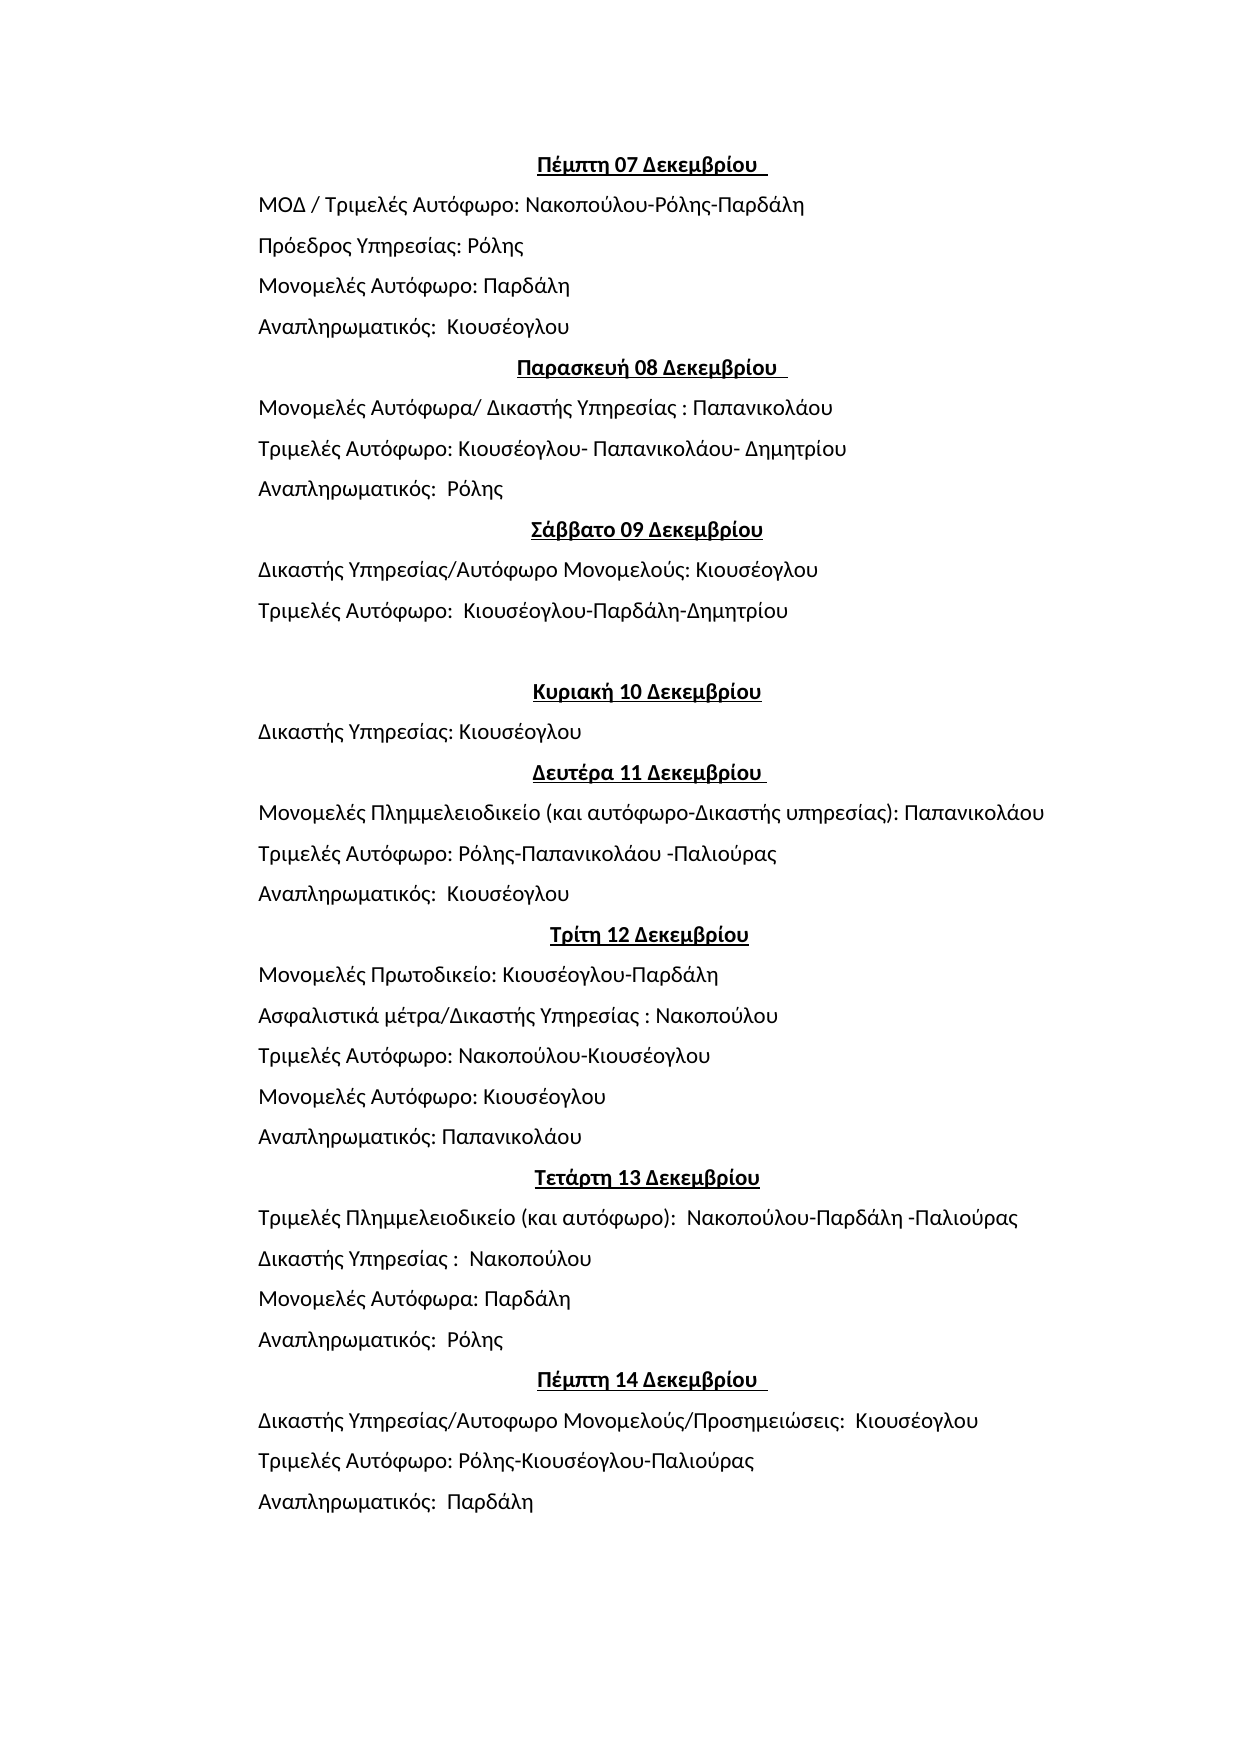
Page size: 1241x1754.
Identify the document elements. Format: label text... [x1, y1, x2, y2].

text Τριμελές Πλημμελειοδικείο (και αυτόφωρο): Νακοπούλου-Παρδάλη -Παλιούρας [258, 1203, 1036, 1232]
text Τριμελές Αυτόφωρο: Κιουσέογλου- Παπανικολάου- Δημητρίου [258, 434, 1036, 462]
text Σάββατο 09 Δεκεμβρίου [258, 515, 1036, 543]
text ΜΟΔ / Τριμελές Αυτόφωρο: Νακοπούλου-Ρόλης-Παρδάλη [258, 191, 1036, 218]
text Τριμελές Αυτόφωρο: Ρόλης-Παπανικολάου -Παλιούρας [258, 839, 1036, 867]
text Πρόεδρος Υπηρεσίας: Ρόλης [258, 231, 1036, 259]
text Δευτέρα 11 Δεκεμβρίου [258, 758, 1036, 786]
text Τριμελές Αυτόφωρο: Ρόλης-Κιουσέογλου-Παλιούρας [258, 1447, 1036, 1475]
text Τριμελές Αυτόφωρο: Νακοπούλου-Κιουσέογλου [258, 1041, 1036, 1069]
text Πέμπτη 14 Δεκεμβρίου [258, 1366, 1036, 1394]
text Αναπληρωματικός: Παρδάλη [258, 1487, 1036, 1515]
text Τετάρτη 13 Δεκεμβρίου [258, 1163, 1036, 1191]
text Κυριακή 10 Δεκεμβρίου [258, 677, 1036, 705]
text Αναπληρωματικός: Κιουσέογλου [258, 879, 1036, 907]
text Τριμελές Αυτόφωρο: Κιουσέογλου-Παρδάλη-Δημητρίου [258, 596, 1036, 624]
text Μονομελές Αυτόφωρο: Κιουσέογλου [258, 1082, 1036, 1110]
text Αναπληρωματικός: Παπανικολάου [258, 1122, 1036, 1151]
text Αναπληρωματικός: Ρόλης [258, 1325, 1036, 1353]
text Μονομελές Πρωτοδικείο: Κιουσέογλου-Παρδάλη [258, 960, 1036, 988]
text Αναπληρωματικός: Ρόλης [258, 474, 1036, 502]
text Δικαστής Υπηρεσίας/Αυτόφωρο Μονομελούς: Κιουσέογλου [258, 555, 1036, 583]
text Δικαστής Υπηρεσίας: Κιουσέογλου [258, 717, 1036, 745]
text Μονομελές Αυτόφωρο: Παρδάλη [258, 272, 1036, 299]
text Μονομελές Αυτόφωρα/ Δικαστής Υπηρεσίας : Παπανικολάου [258, 393, 1036, 421]
text Πέμπτη 07 Δεκεμβρίου [258, 150, 1036, 178]
text Αναπληρωματικός: Κιουσέογλου [258, 312, 1036, 340]
text Μονομελές Πλημμελειοδικείο (και αυτόφωρο-Δικαστής υπηρεσίας): Παπανικολάου [258, 798, 1132, 826]
text Ασφαλιστικά μέτρα/Δικαστής Υπηρεσίας : Νακοπούλου [258, 1001, 1036, 1029]
text Δικαστής Υπηρεσίας/Αυτοφωρο Μονομελούς/Προσημειώσεις: Κιουσέογλου [258, 1406, 1036, 1434]
text Δικαστής Υπηρεσίας : Νακοπούλου [258, 1244, 1036, 1272]
text Μονομελές Αυτόφωρα: Παρδάλη [258, 1284, 1036, 1313]
text Παρασκευή 08 Δεκεμβρίου [258, 353, 1036, 381]
text Τρίτη 12 Δεκεμβρίου [262, 920, 1036, 948]
